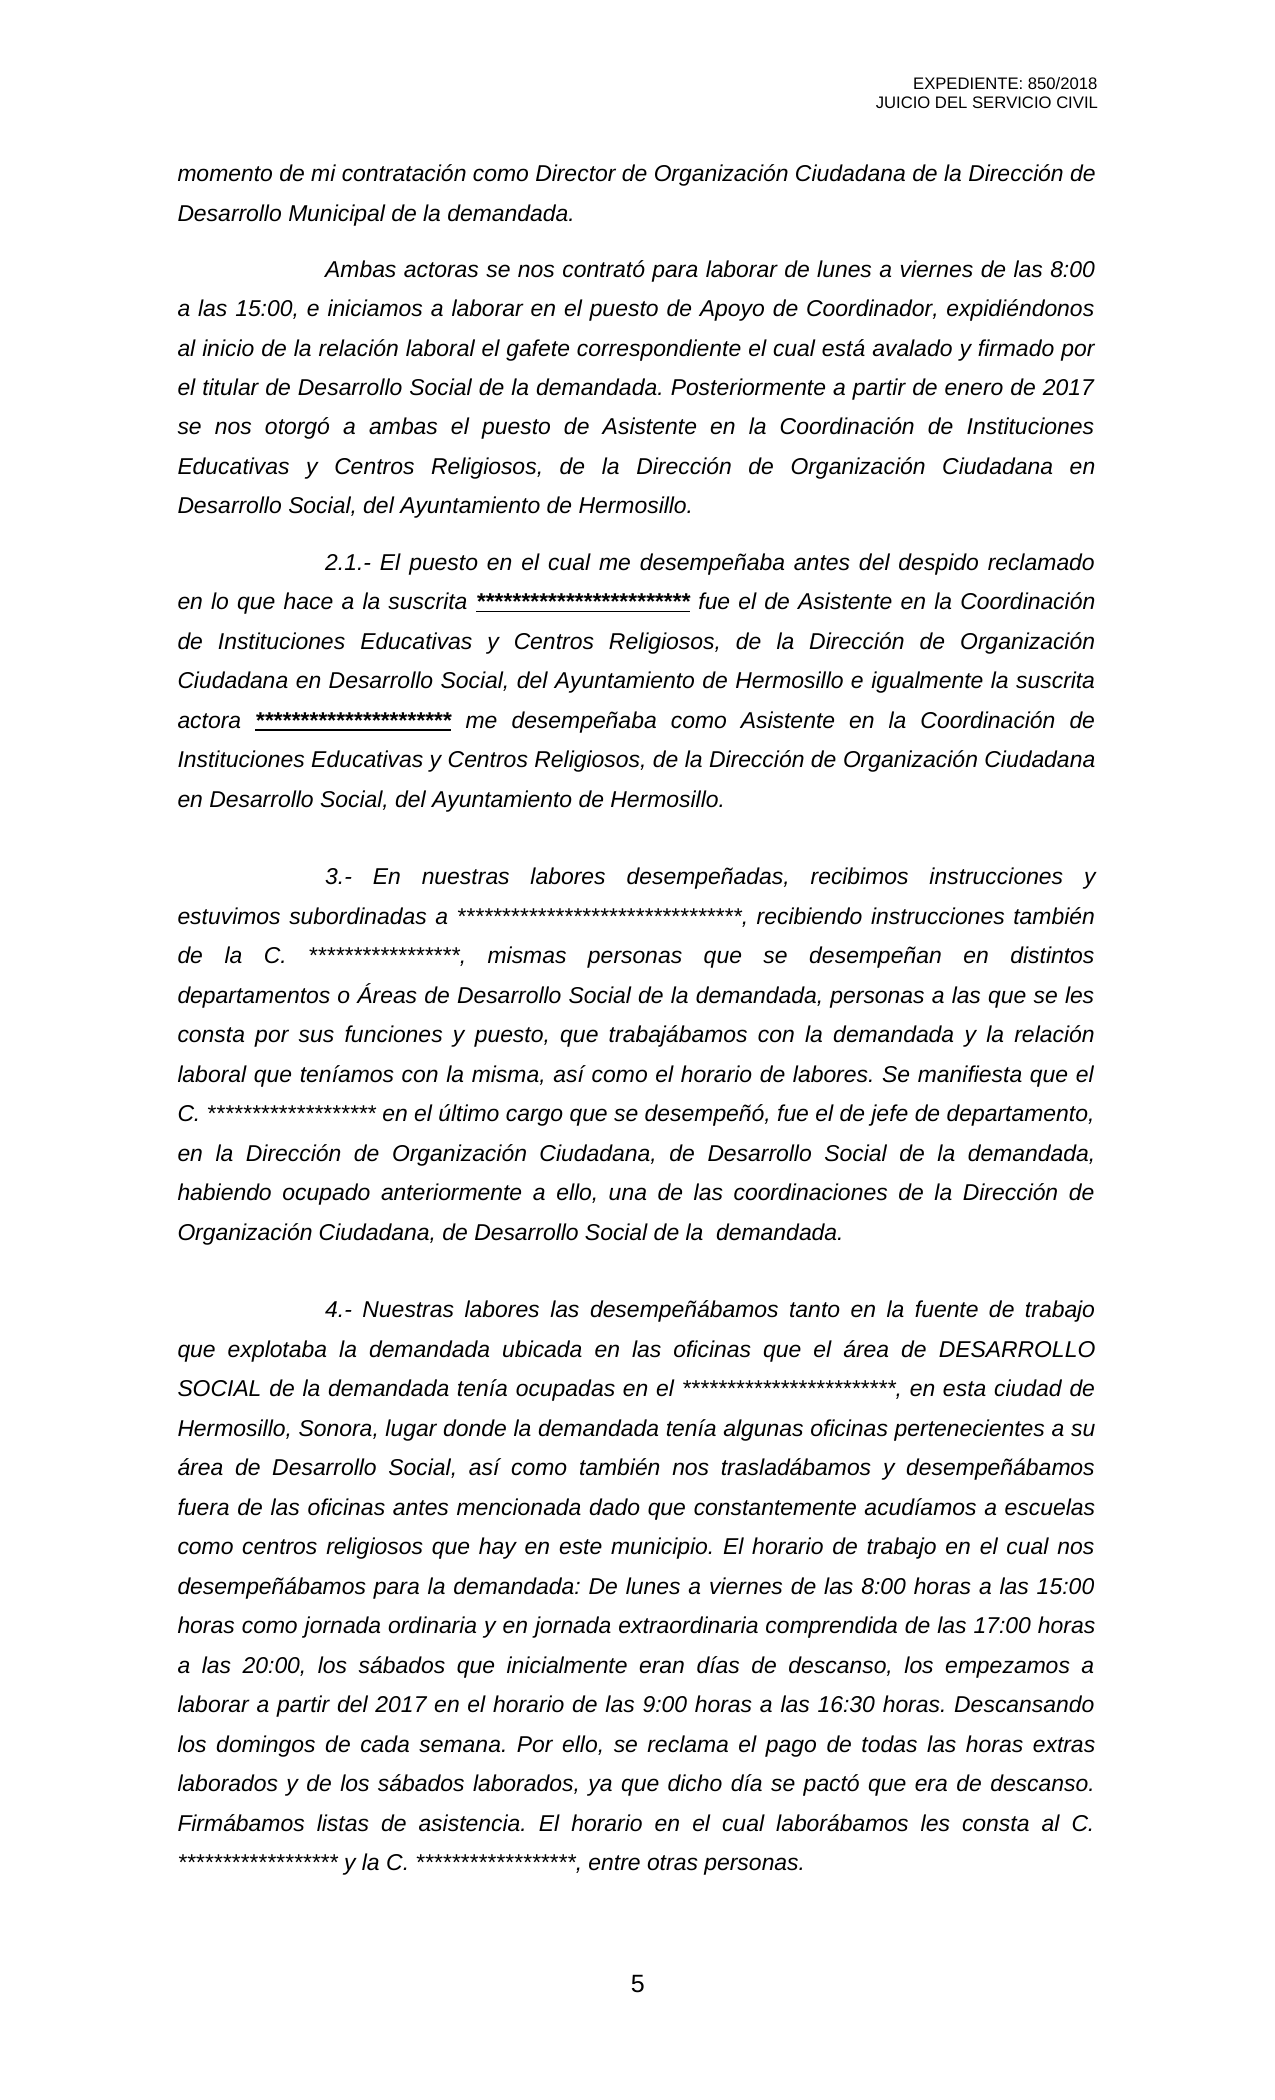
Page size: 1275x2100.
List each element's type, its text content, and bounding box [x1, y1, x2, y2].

text 4.- Nuestras labores las desempeñábamos tanto en la fuente de trabajo que explotaba la demandada ubicada en las oficinas que el área de DESARROLLO SOCIAL de la demandada tenía ocupadas en el ************************, en esta ciudad de Hermosillo, Sonora, lugar donde la demandada tenía algunas oficinas pertenecientes a su área de Desarrollo Social, así como también nos trasladábamos y desempeñábamos fuera de las oficinas antes mencionada dado que constantemente acudíamos a escuelas como centros religiosos que hay en este municipio. El horario de trabajo en el cual nos desempeñábamos para la demandada: De lunes a viernes de las 8:00 horas a las 15:00 horas como jornada ordinaria y en jornada extraordinaria comprendida de las 17:00 horas a las 20:00, los sábados que inicialmente eran días de descanso, los empezamos a laborar a partir del 2017 en el horario de las 9:00 horas a las 16:30 horas. Descansando los domingos de cada semana. Por ello, se reclama el pago de todas las horas extras laborados y de los sábados laborados, ya que dicho día se pactó que era de descanso. Firmábamos listas de asistencia. El horario en el cual laborábamos les consta al C. ****************** y la C. ******************, entre otras personas. [177, 1296, 1098, 1875]
text 3.- En nuestras labores desempeñadas, recibimos instrucciones y estuvimos subordinadas a ********************************, recibiendo instrucciones también de la C. *****************, mismas personas que se desempeñan en distintos departamentos o Áreas de Desarrollo Social de la demandada, personas a las que se les consta por sus funciones y puesto, que trabajábamos con la demandada y la relación laboral que teníamos con la misma, así como el horario de labores. Se manifiesta que el C. ******************* en el último cargo que se desempeñó, fue el de jefe de departamento, en la Dirección de Organización Ciudadana, de Desarrollo Social de la demandada, habiendo ocupado anteriormente a ello, una de las coordinaciones de la Dirección de Organización Ciudadana, de Desarrollo Social de la demandada. [177, 863, 1098, 1245]
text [177, 160, 1098, 226]
text Ambas actoras se nos contrató para laborar de lunes a viernes de las 8:00 a las 15:00, e iniciamos a laborar en el puesto de Apoyo de Coordinador, expidiéndonos al inicio de la relación laboral el gafete correspondiente el cual está avalado y firmado por el titular de Desarrollo Social de la demandada. Posteriormente a partir de enero de 2017 se nos otorgó a ambas el puesto de Asistente en la Coordinación de Instituciones Educativas y Centros Religiosos, de la Dirección de Organización Ciudadana en Desarrollo Social, del Ayuntamiento de Hermosillo. [177, 256, 1098, 519]
text 2.1.- El puesto en el cual me desempeñaba antes del despido reclamado en lo que hace a la suscrita ************************ fue el de Asistente en la Coordinación de Instituciones Educativas y Centros Religiosos, de la Dirección de Organización Ciudadana en Desarrollo Social, del Ayuntamiento de Hermosillo e igualmente la suscrita actora ********************** me desempeñaba como Asistente en la Coordinación de Instituciones Educativas y Centros Religiosos, de la Dirección de Organización Ciudadana en Desarrollo Social, del Ayuntamiento de Hermosillo. [177, 549, 1098, 812]
